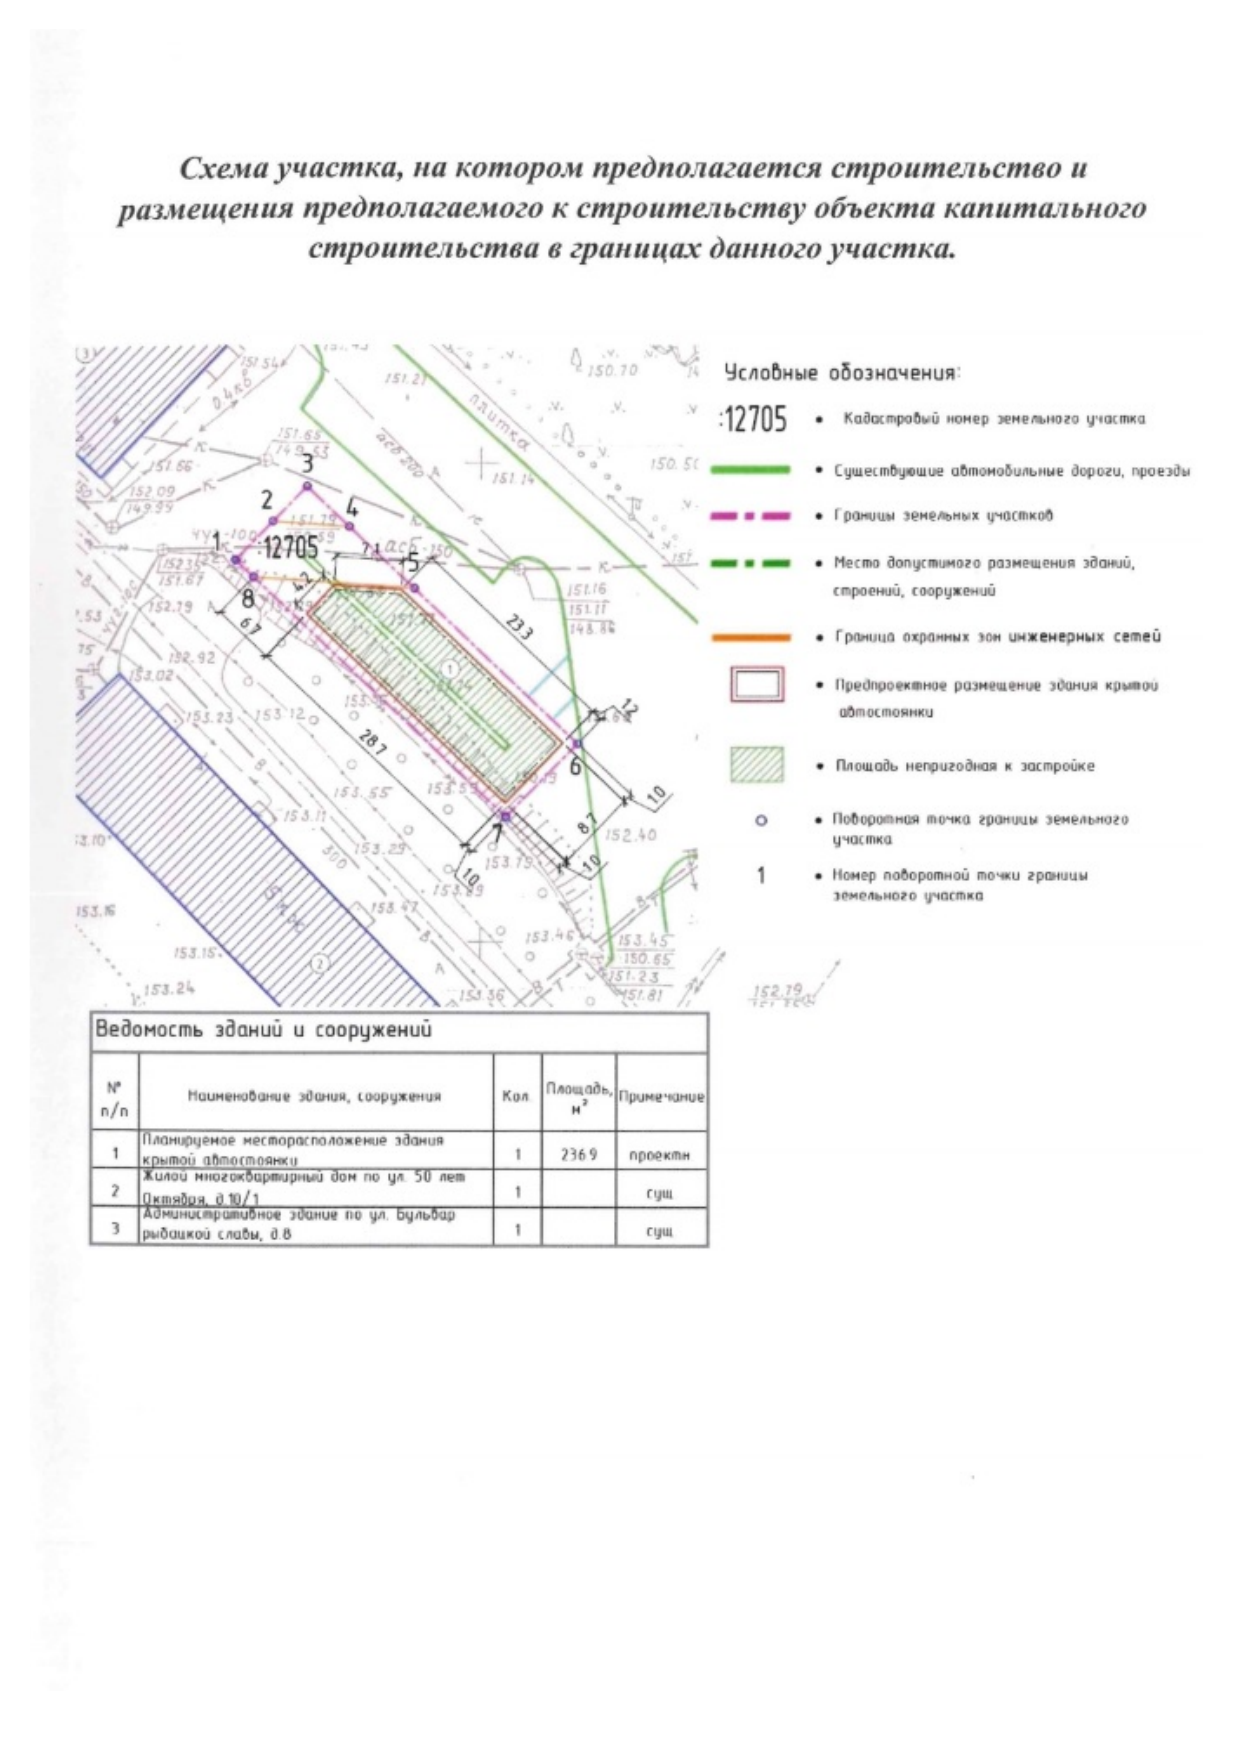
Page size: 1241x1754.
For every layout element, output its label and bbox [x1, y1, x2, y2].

picture [29, 29, 1203, 1691]
